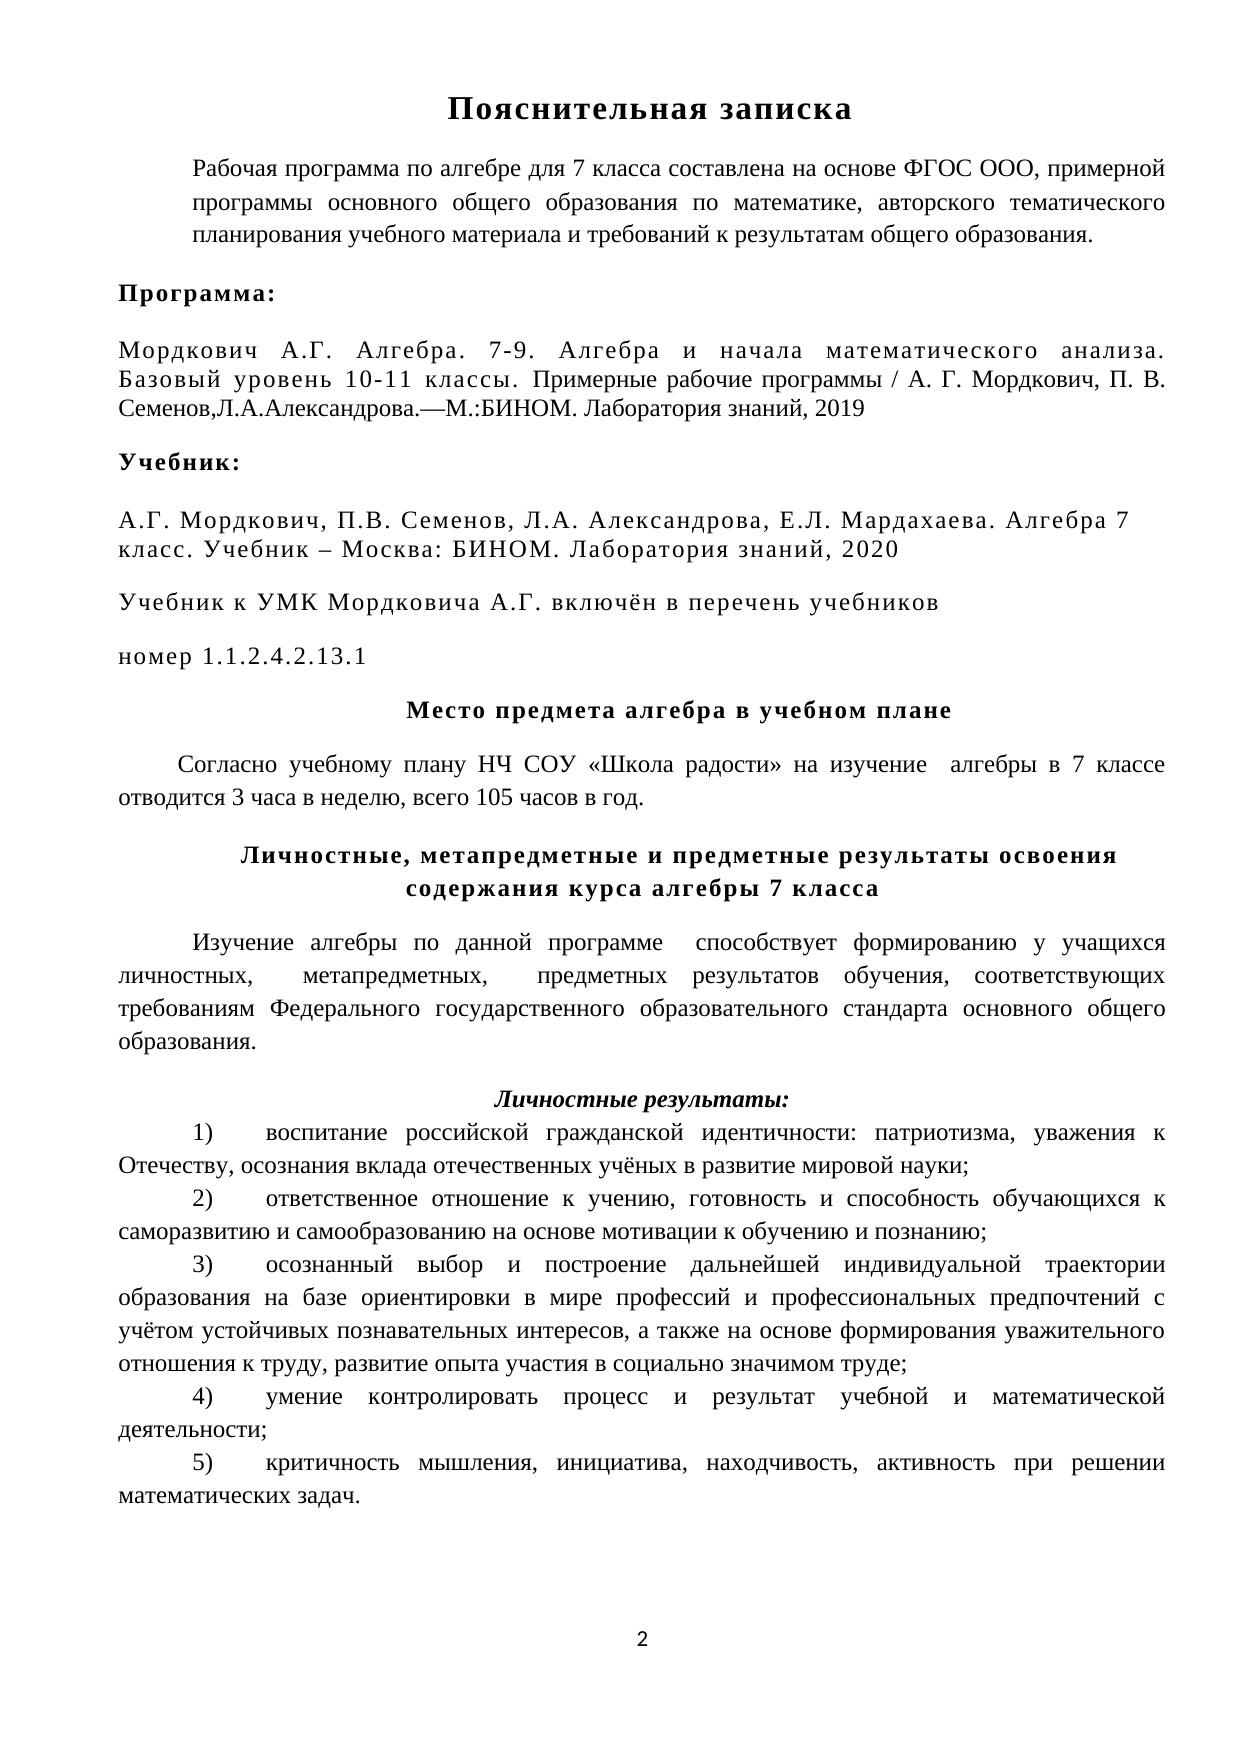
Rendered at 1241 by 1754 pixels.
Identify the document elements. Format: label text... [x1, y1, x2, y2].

text Изучение алгебры по данной программе способствует формированию у учащихся личностных, метапредметных, предметных результатов обучения, соответствующих требованиям Федерального государственного образовательного стандарта основного общего образования. [118, 927, 1166, 1054]
text 5) критичность мышления, инициатива, находчивость, активность при решении математических задач. [118, 1447, 1166, 1509]
text 2) ответственное отношение к учению, готовность и способность обучающихся к саморазвитию и самообразованию на основе мотивации к обучению и познанию; [118, 1183, 1166, 1244]
text Личностные результаты: [118, 1084, 1166, 1112]
text 4) умение контролировать процесс и результат учебной и математической деятельности; [118, 1381, 1166, 1443]
text Программа: [118, 278, 1166, 306]
text Личностные, метапредметные и предметные результаты освоения содержания курса алгебры 7 класса [118, 840, 1166, 902]
text Учебник: [118, 447, 1166, 476]
text Рабочая программа по алгебре для 7 класса составлена на основе ФГОС ООО, примерной программы основного общего образования по математике, авторского тематического планирования учебного материала и требований к результатам общего образования. [192, 153, 1166, 248]
text номер 1.1.2.4.2.13.1 [118, 641, 1166, 670]
text Пояснительная записка [133, 89, 1166, 127]
text 1) воспитание российской гражданской идентичности: патриотизма, уважения к Отечеству, осознания вклада отечественных учёных в развитие мировой науки; [118, 1117, 1166, 1178]
text 3) осознанный выбор и построение дальнейшей индивидуальной траектории образования на базе ориентировки в мире профессий и профессиональных предпочтений с учётом устойчивых познавательных интересов, а также на основе формирования уважительного отношения к труду, развитие опыта участия в социально значимом труде; [118, 1249, 1166, 1377]
text Учебник к УМК Мордковича А.Г. включён в перечень учебников [118, 587, 1166, 616]
text Место предмета алгебра в учебном плане [118, 695, 1166, 724]
text А.Г. Мордкович, П.В. Семенов, Л.А. Александрова, Е.Л. Мардахаева. Алгебра 7 класс. Учебник – Москва: БИНОМ. Лаборатория знаний, 2020 [118, 505, 1166, 562]
text Согласно учебному плану НЧ СОУ «Школа радости» на изучение алгебры в 7 классе отводится 3 часа в неделю, всего 105 часов в год. [118, 749, 1166, 811]
text Мордкович А.Г. Алгебра. 7-9. Алгебра и начала математического анализа. Базовый уровень 10-11 классы. Примерные рабочие программы / А. Г. Мордкович, П. В. Семенов,Л.А.Александрова.—М.:БИНОМ. Лаборатория знаний, 2019 [118, 336, 1166, 422]
